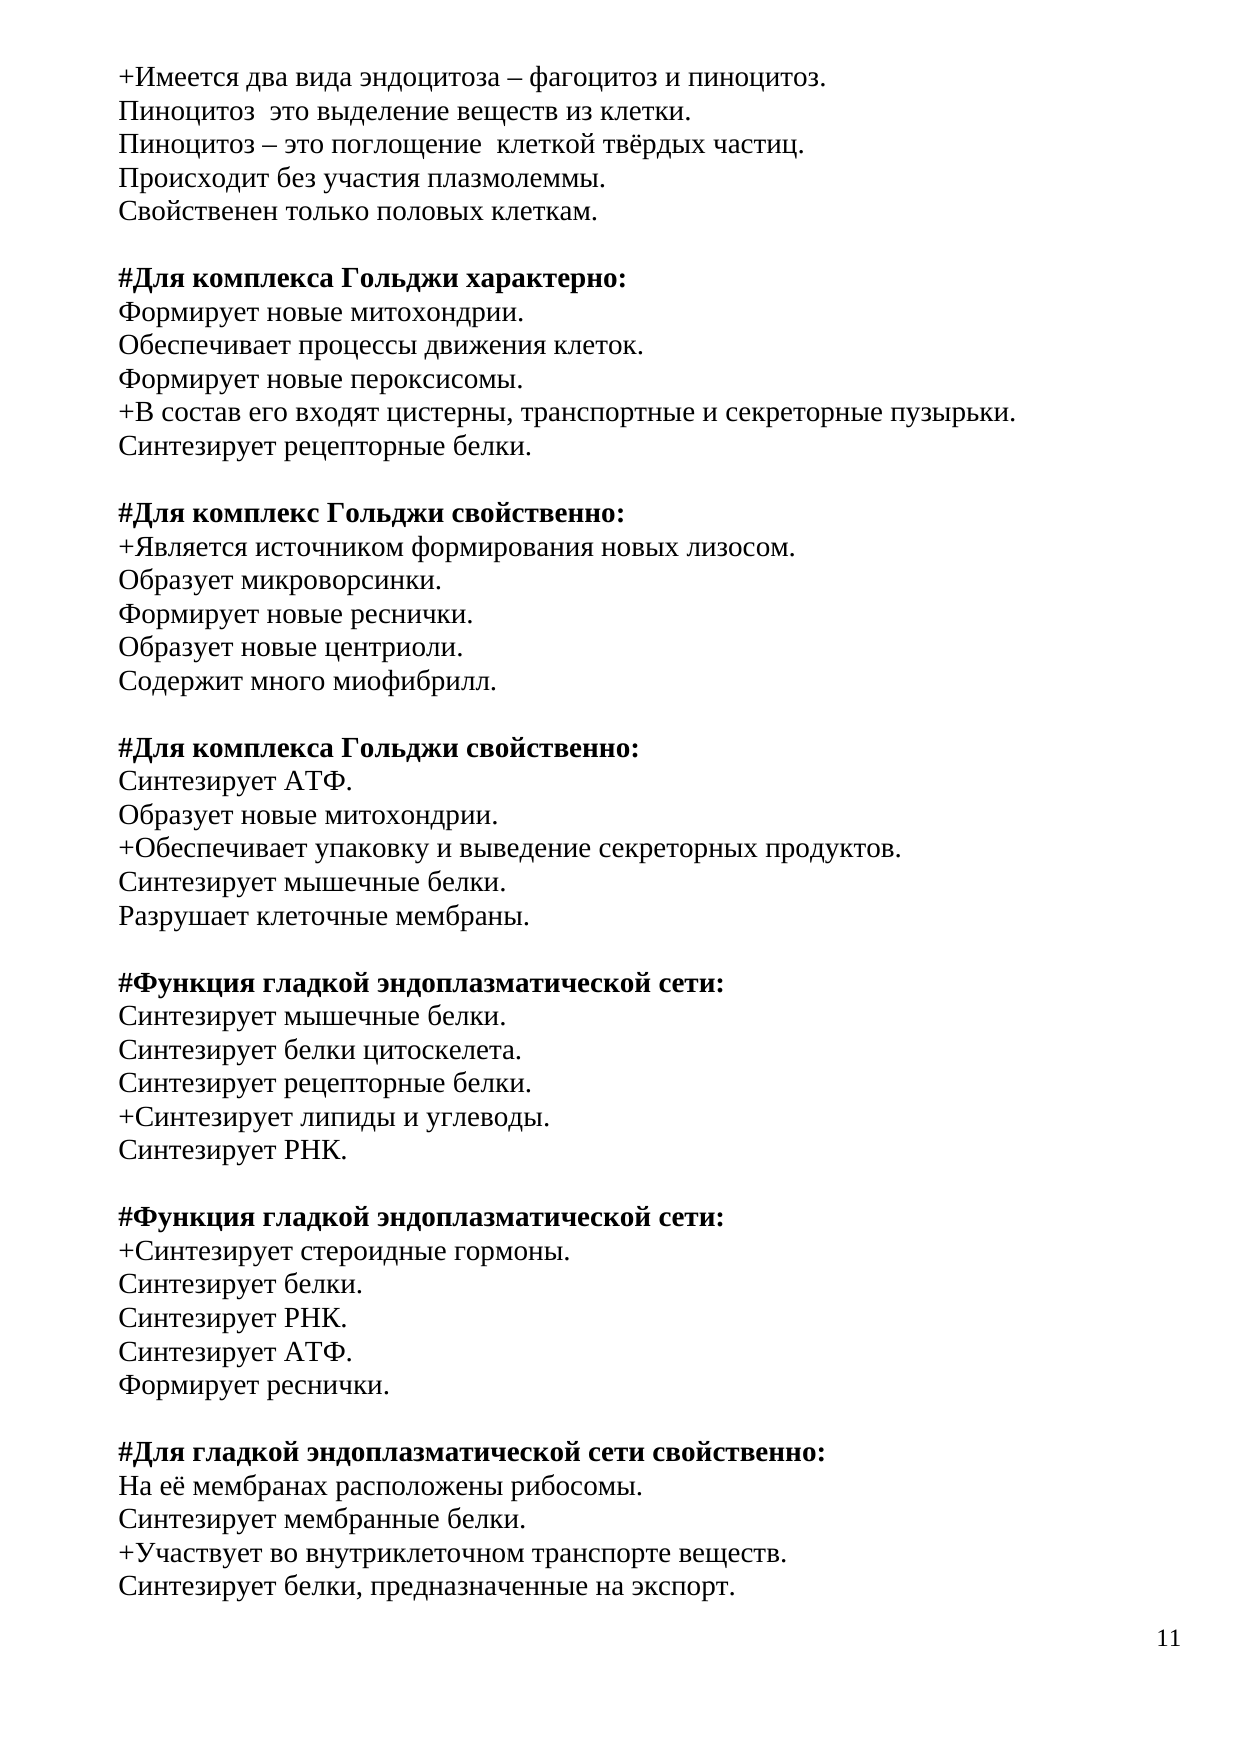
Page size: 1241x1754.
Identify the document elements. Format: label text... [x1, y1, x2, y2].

text +Синтезирует липиды и углеводы. [118, 1099, 1181, 1132]
text +Является источником формирования новых лизосом. [118, 529, 1181, 562]
text Синтезирует белки, предназначенные на экспорт. [118, 1568, 1181, 1602]
text Происходит без участия плазмолеммы. [118, 160, 1181, 193]
text Синтезирует рецепторные белки. [118, 428, 1181, 462]
text Свойственен только половых клеткам. [118, 193, 1181, 227]
text +Участвует во внутриклеточном транспорте веществ. [118, 1535, 1181, 1568]
text Формирует реснички. [118, 1367, 1181, 1401]
text Синтезирует АТФ. [118, 1334, 1181, 1367]
text Пиноцитоз – это поглощение клеткой твёрдых частиц. [118, 126, 1181, 160]
text На её мембранах расположены рибосомы. [118, 1468, 1181, 1501]
text Формирует новые митохондрии. [118, 294, 1181, 327]
text +Имеется два вида эндоцитоза – фагоцитоз и пиноцитоз. [118, 59, 1181, 93]
text Синтезирует мышечные белки. [118, 864, 1181, 898]
text +В состав его входят цистерны, транспортные и секреторные пузырьки. [118, 394, 1181, 428]
text #Функция гладкой эндоплазматической сети: [118, 965, 1181, 998]
text Пиноцитоз это выделение веществ из клетки. [118, 93, 1181, 126]
text Синтезирует белки. [118, 1267, 1181, 1300]
text #Для комплекс Гольджи свойственно: [118, 495, 1181, 529]
text Синтезирует АТФ. [118, 763, 1181, 797]
text Синтезирует мембранные белки. [118, 1501, 1181, 1535]
text Разрушает клеточные мембраны. [118, 898, 1181, 931]
text Образует микроворсинки. [118, 562, 1181, 596]
text Синтезирует рецепторные белки. [118, 1065, 1181, 1099]
text +Синтезирует стероидные гормоны. [118, 1233, 1181, 1267]
text Формирует новые пероксисомы. [118, 361, 1181, 394]
text Синтезирует белки цитоскелета. [118, 1032, 1181, 1065]
text #Для комплекса Гольджи характерно: [118, 260, 1181, 294]
text #Для комплекса Гольджи свойственно: [118, 730, 1181, 763]
text Синтезирует РНК. [118, 1132, 1181, 1166]
text Содержит много миофибрилл. [118, 663, 1181, 696]
text Формирует новые реснички. [118, 596, 1181, 629]
text Синтезирует мышечные белки. [118, 998, 1181, 1032]
text Синтезирует РНК. [118, 1300, 1181, 1334]
text Образует новые митохондрии. [118, 797, 1181, 831]
text Образует новые центриоли. [118, 629, 1181, 663]
text #Функция гладкой эндоплазматической сети: [118, 1199, 1181, 1233]
text Обеспечивает процессы движения клеток. [118, 327, 1181, 361]
text +Обеспечивает упаковку и выведение секреторных продуктов. [118, 831, 1181, 864]
text #Для гладкой эндоплазматической сети свойственно: [118, 1434, 1181, 1468]
